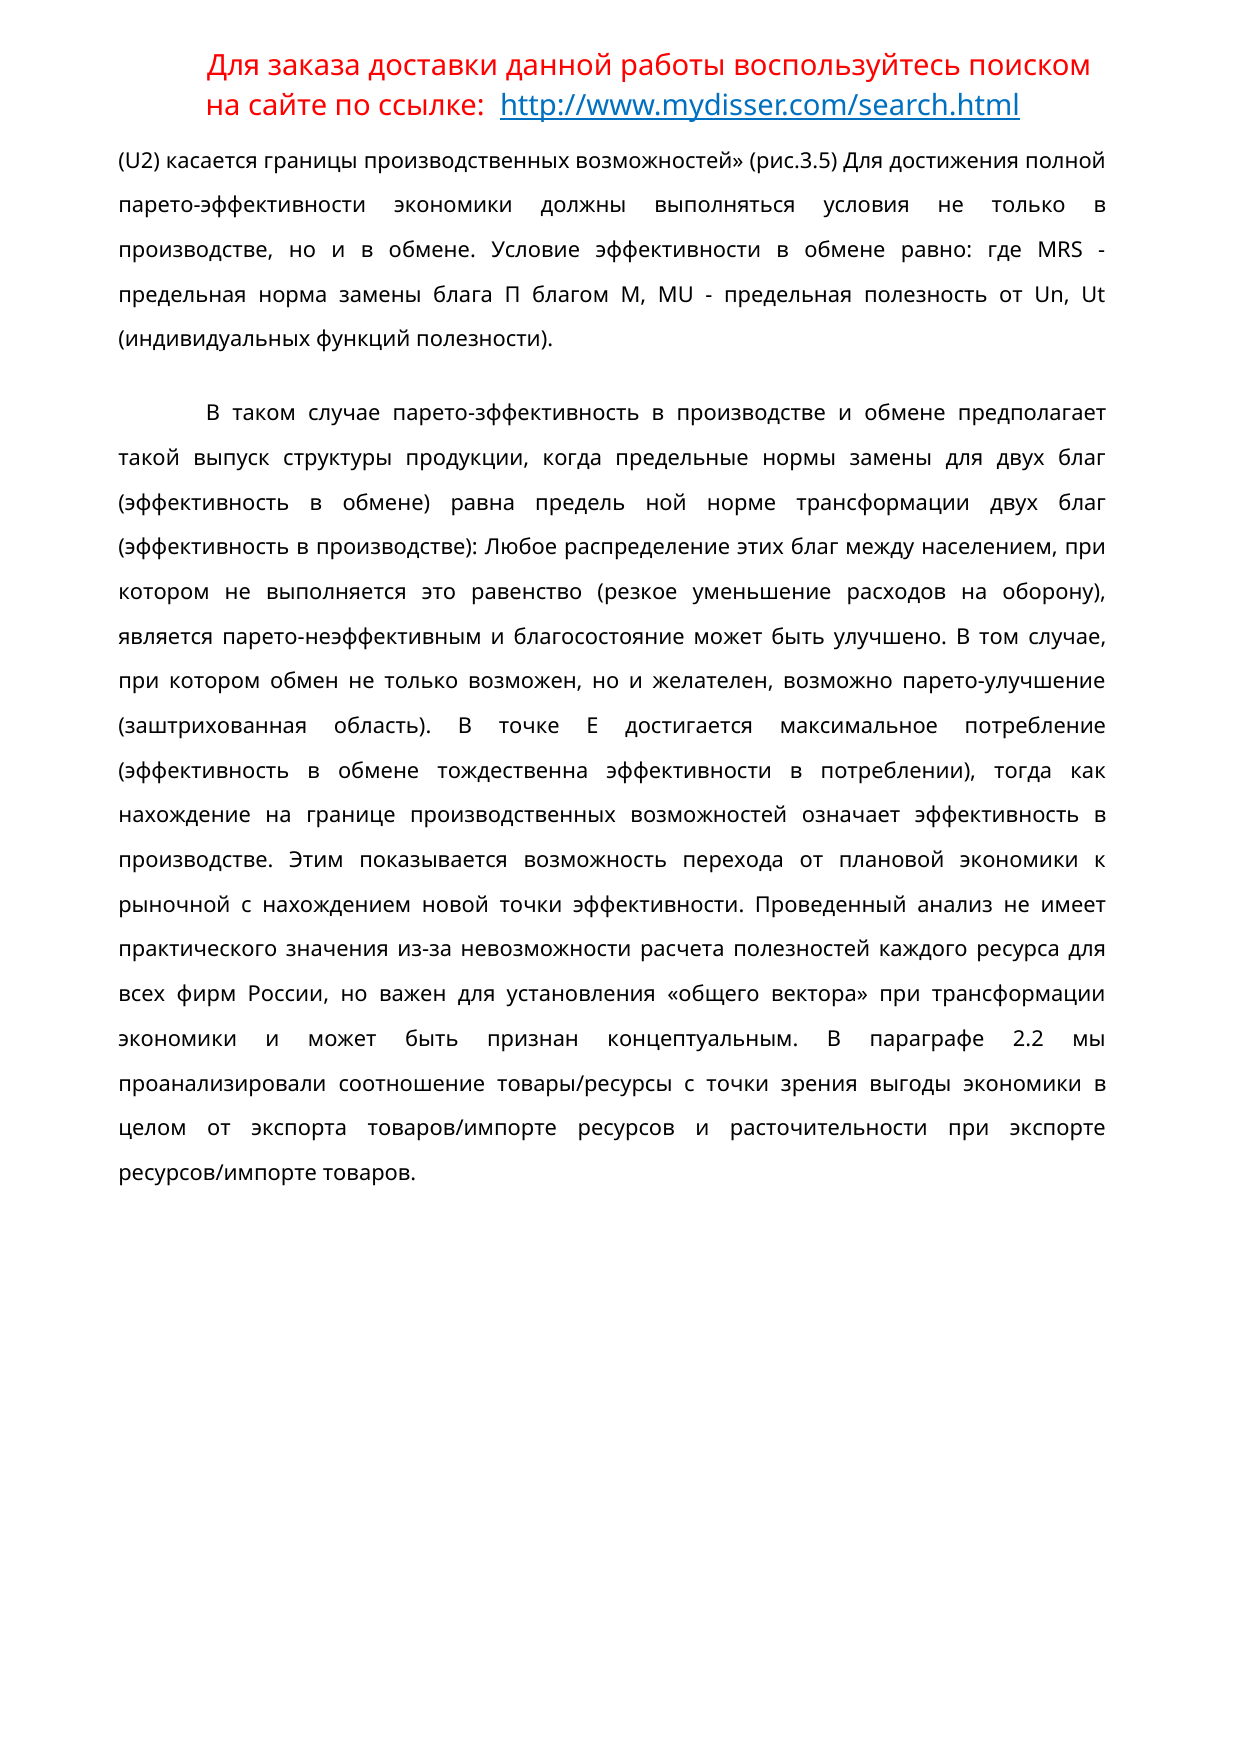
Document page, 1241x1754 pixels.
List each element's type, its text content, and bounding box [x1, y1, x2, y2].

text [118, 144, 1107, 353]
text В таком случае парето-зффективность в производстве и обмене предполагает такой выпуск структуры продукции, когда предельные нормы замены для двух благ (эффективность в обмене) равна предель ной норме трансформации двух благ (эффективность в производстве): Любое распределение этих благ между населением, при котором не выполняется это равенство (резкое уменьшение расходов на оборону), является парето-неэффективным и благосостояние может быть улучшено. В том случае, при котором обмен не только возможен, но и желателен, возможно парето-улучшение (заштрихованная область). В точке Е достигается максимальное потребление (эффективность в обмене тождественна эффективности в потреблении), тогда как нахождение на границе производственных возможностей означает эффективность в производстве. Этим показывается возможность перехода от плановой экономики к рыночной с нахождением новой точки эффективности. Проведенный анализ не имеет практического значения из-за невозможности расчета полезностей каждого ресурса для всех фирм России, но важен для установления «общего вектора» при трансформации экономики и может быть признан концептуальным. В параграфе 2.2 мы проанализировали соотношение товары/ресурсы с точки зрения выгоды экономики в целом от экспорта товаров/импорте ресурсов и расточительности при экспорте ресурсов/импорте товаров. [118, 397, 1107, 1187]
